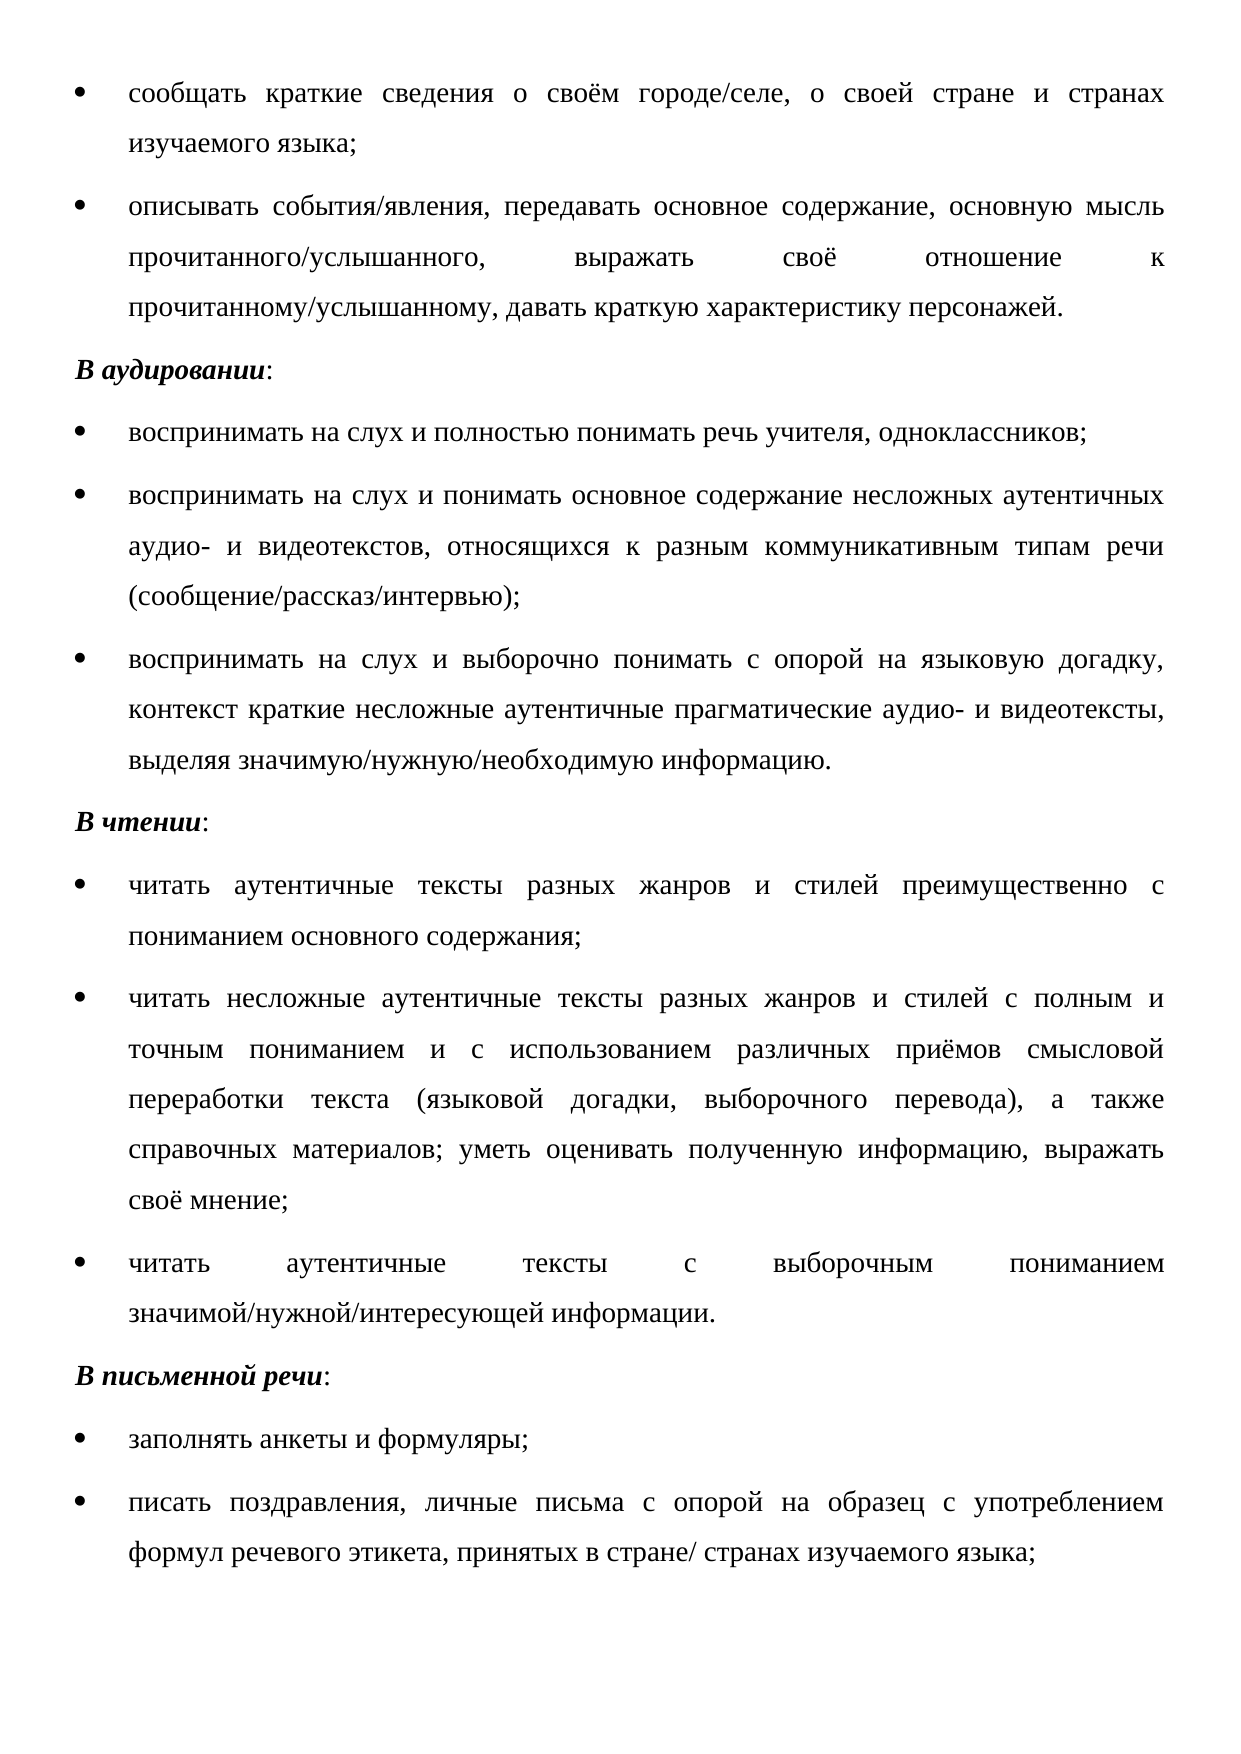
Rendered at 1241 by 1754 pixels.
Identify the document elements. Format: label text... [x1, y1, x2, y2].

list читать аутентичные тексты разных жанров и стилей преимущественно с пониманием основного содержания; [75, 867, 1165, 951]
list воспринимать на слух и понимать основное содержание несложных аутентичных аудио- и видеотекстов, относящихся к разным коммуникативным типам речи (сообщение/рассказ/интервью); [75, 477, 1165, 612]
list читать аутентичные тексты с выборочным пониманием значимой/нужной/интересующей информации. [75, 1245, 1165, 1329]
text В аудировании: [75, 352, 1165, 385]
text В чтении: [75, 804, 1165, 838]
list описывать события/явления, передавать основное содержание, основную мысль прочитанного/услышанного, выражать своё отношение к прочитанному/услышанному, давать краткую характеристику персонажей. [75, 188, 1165, 322]
list заполнять анкеты и формуляры; [75, 1421, 1165, 1454]
list воспринимать на слух и выборочно понимать с опорой на языковую догадку, контекст краткие несложные аутентичные прагматические аудио- и видеотексты, выделяя значимую/нужную/необходимую информацию. [75, 641, 1165, 775]
list сообщать краткие сведения о своём городе/селе, о своей стране и странах изучаемого языка; [75, 75, 1165, 159]
list воспринимать на слух и полностью понимать речь учителя, одноклассников; [75, 414, 1165, 448]
list писать поздравления, личные письма с опорой на образец с употреблением формул речевого этикета, принятых в стране/ странах изучаемого языка; [75, 1484, 1165, 1568]
list читать несложные аутентичные тексты разных жанров и стилей с полным и точным пониманием и с использованием различных приёмов смысловой переработки текста (языковой догадки, выборочного перевода), а также справочных материалов; уметь оценивать полученную информацию, выражать своё мнение; [75, 981, 1165, 1216]
text В письменной речи: [75, 1358, 1165, 1392]
